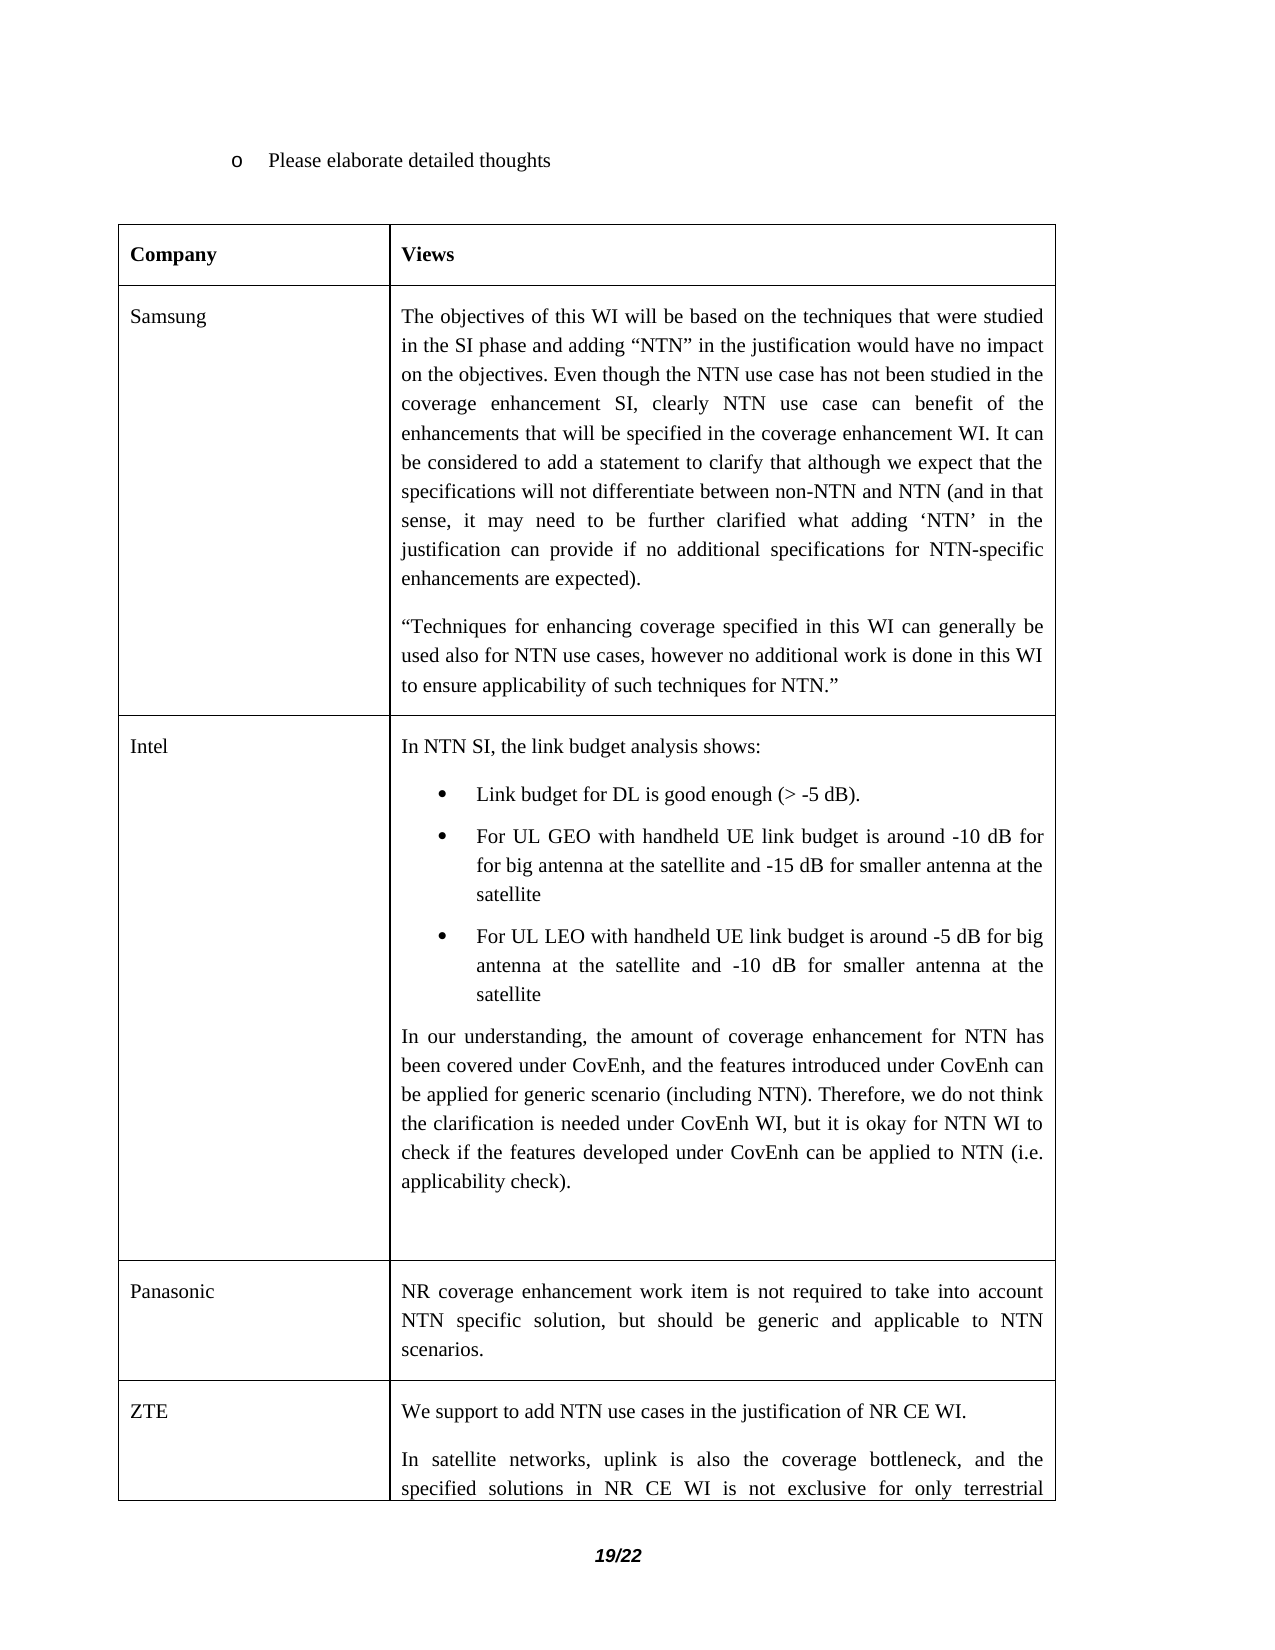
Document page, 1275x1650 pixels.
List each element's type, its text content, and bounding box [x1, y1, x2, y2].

table_cell Intel [119, 716, 389, 1260]
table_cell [391, 1381, 1055, 1500]
table_cell The objectives of this WI will be based on the techniques that were studied in the SI phase and adding “NTN” in the justification would have no impact on the objectives. Even though the NTN use case has not been studied in the coverage enhancement SI, clearly NTN use case can benefit of the enhancements that will be specified in the coverage enhancement WI. It can be considered to add a statement to clarify that although we expect that the specifications will not differentiate between non-NTN and NTN (and in that sense, it may need to be further clarified what adding ‘NTN’ in the justification can provide if no additional specifications for NTN-specific enhancements are expected). “Techniques for enhancing coverage specified in this WI can generally be used also for NTN use cases, however no additional work is done in this WI to ensure applicability of such techniques for NTN.” [391, 286, 1055, 715]
table_cell In NTN SI, the link budget analysis shows: Link budget for DL is good enough (> -5 dB). For UL GEO with handheld UE link budget is around -10 dB for for big antenna at the satellite and -15 dB for smaller antenna at the satellite For UL LEO with handheld UE link budget is around -5 dB for big antenna at the satellite and -10 dB for smaller antenna at the satellite In our understanding, the amount of coverage enhancement for NTN has been covered under CovEnh, and the features introduced under CovEnh can be applied for generic scenario (including NTN). Therefore, we do not think the clarification is needed under CovEnh WI, but it is okay for NTN WI to check if the features developed under CovEnh can be applied to NTN (i.e. applicability check). [391, 716, 1055, 1260]
table_cell Panasonic [119, 1261, 389, 1380]
table_cell Samsung [119, 286, 389, 715]
table_cell ZTE [119, 1381, 389, 1500]
list Please elaborate detailed thoughts [231, 148, 1157, 173]
table_cell NR coverage enhancement work item is not required to take into account NTN specific solution, but should be generic and applicable to NTN scenarios. [391, 1261, 1055, 1380]
table_header Company [119, 225, 389, 285]
table_header Views [391, 225, 1055, 285]
